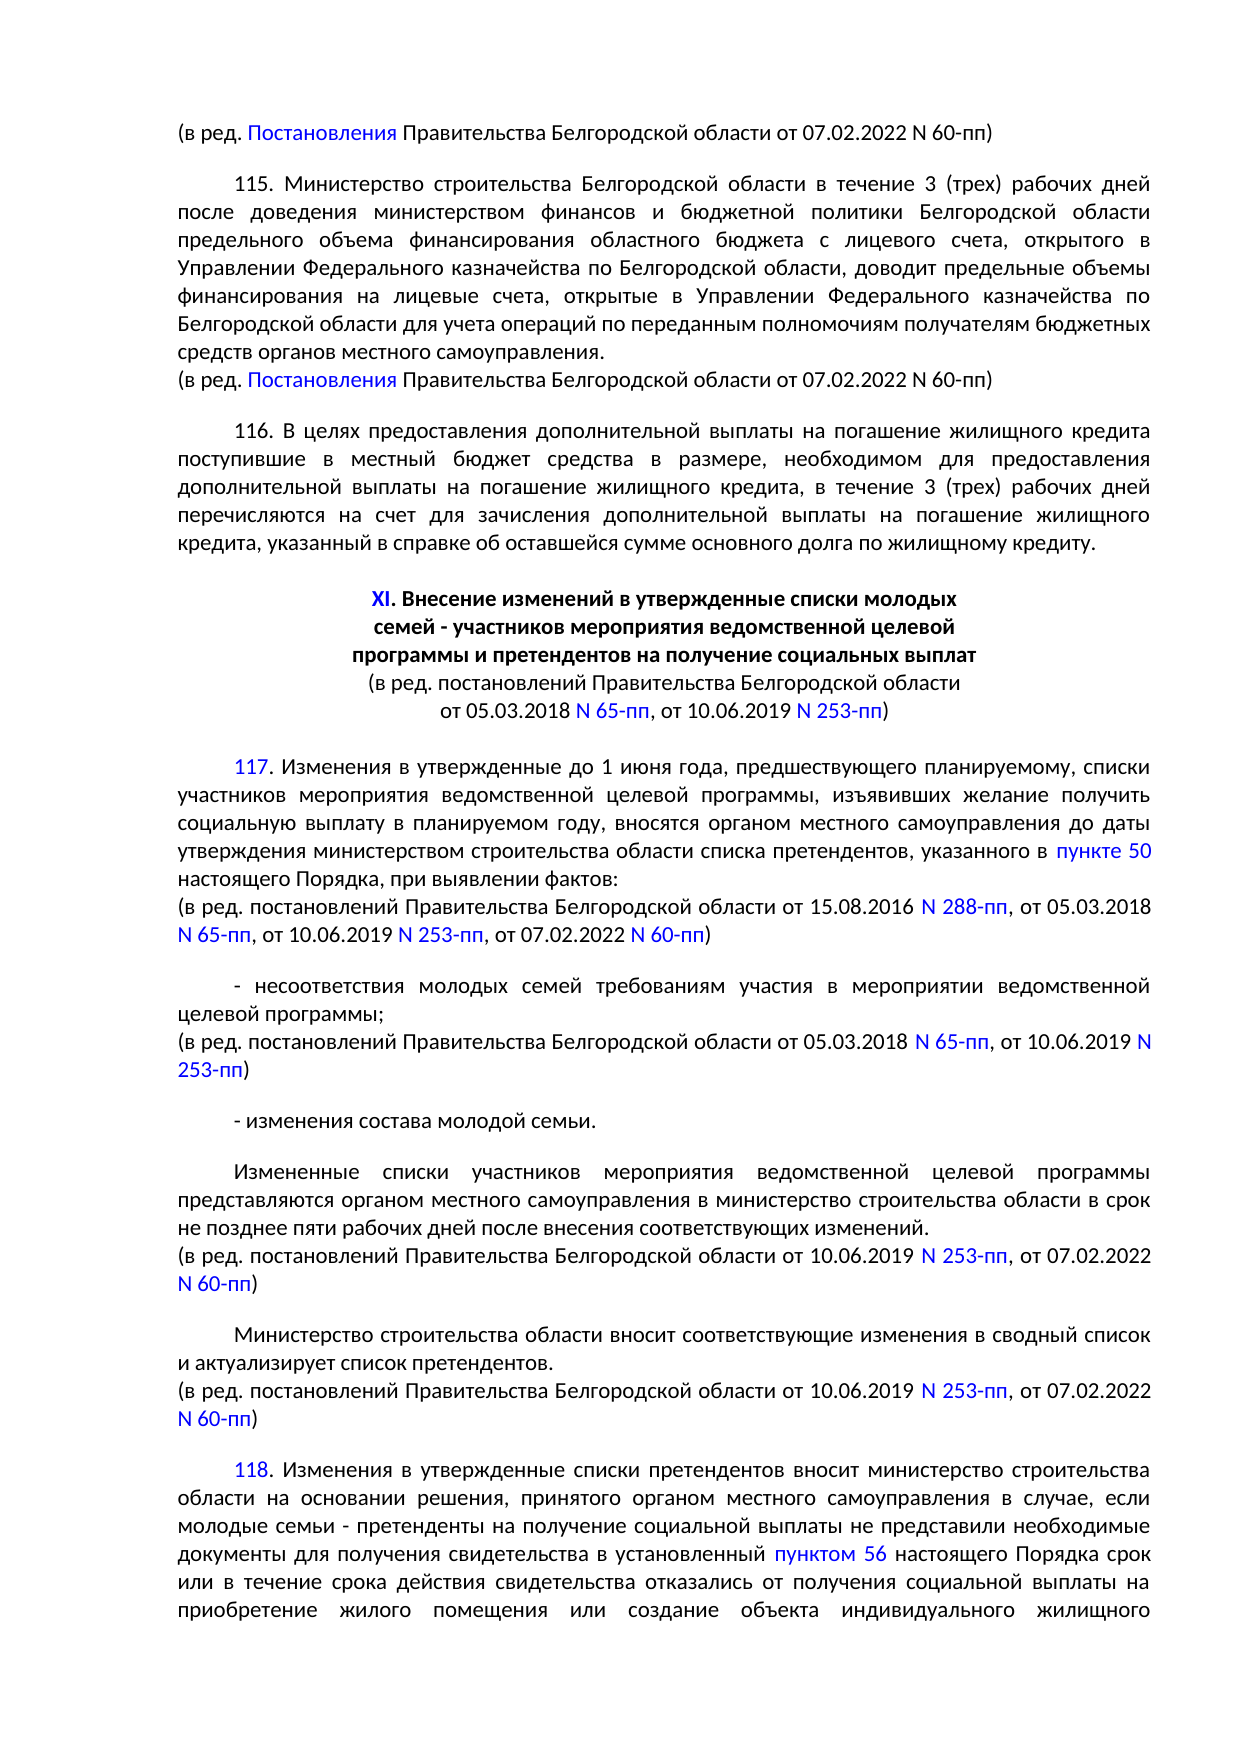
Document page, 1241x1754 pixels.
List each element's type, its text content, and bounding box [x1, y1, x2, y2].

title программы и претендентов на получение социальных выплат [177, 640, 1152, 668]
text (в ред. постановлений Правительства Белгородской области от 05.03.2018 N 65-пп, от 10.06.2019 N 253-пп) [177, 1027, 1152, 1083]
text (в ред. постановлений Правительства Белгородской области [177, 668, 1152, 696]
text (в ред. постановлений Правительства Белгородской области от 10.06.2019 N 253-пп, от 07.02.2022 N 60-пп) [177, 1241, 1152, 1297]
text (в ред. постановлений Правительства Белгородской области от 15.08.2016 N 288-пп, от 05.03.2018 N 65-пп, от 10.06.2019 N 253-пп, от 07.02.2022 N 60-пп) [177, 892, 1152, 948]
text (в ред. постановлений Правительства Белгородской области от 10.06.2019 N 253-пп, от 07.02.2022 N 60-пп) [177, 1376, 1152, 1432]
text - изменения состава молодой семьи. [177, 1106, 1152, 1134]
title XI. Внесение изменений в утвержденные списки молодых [177, 584, 1152, 612]
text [177, 1455, 1152, 1623]
text (в ред. Постановления Правительства Белгородской области от 07.02.2022 N 60-пп) [177, 365, 1152, 393]
text от 05.03.2018 N 65-пп, от 10.06.2019 N 253-пп) [177, 696, 1152, 724]
text 116. В целях предоставления дополнительной выплаты на погашение жилищного кредита поступившие в местный бюджет средства в размере, необходимом для предоставления дополнительной выплаты на погашение жилищного кредита, в течение 3 (трех) рабочих дней перечисляются на счет для зачисления дополнительной выплаты на погашение жилищного кредита, указанный в справке об оставшейся сумме основного долга по жилищному кредиту. [177, 416, 1152, 556]
text 115. Министерство строительства Белгородской области в течение 3 (трех) рабочих дней после доведения министерством финансов и бюджетной политики Белгородской области предельного объема финансирования областного бюджета с лицевого счета, открытого в Управлении Федерального казначейства по Белгородской области, доводит предельные объемы финансирования на лицевые счета, открытые в Управлении Федерального казначейства по Белгородской области для учета операций по переданным полномочиям получателям бюджетных средств органов местного самоуправления. [177, 169, 1152, 365]
title семей - участников мероприятия ведомственной целевой [177, 612, 1152, 640]
text (в ред. Постановления Правительства Белгородской области от 07.02.2022 N 60-пп) [177, 118, 1152, 146]
text - несоответствия молодых семей требованиям участия в мероприятии ведомственной целевой программы; [177, 971, 1152, 1027]
text 117. Изменения в утвержденные до 1 июня года, предшествующего планируемому, списки участников мероприятия ведомственной целевой программы, изъявивших желание получить социальную выплату в планируемом году, вносятся органом местного самоуправления до даты утверждения министерством строительства области списка претендентов, указанного в пункте 50 настоящего Порядка, при выявлении фактов: [177, 752, 1152, 892]
text Министерство строительства области вносит соответствующие изменения в сводный список и актуализирует список претендентов. [177, 1320, 1152, 1376]
text Измененные списки участников мероприятия ведомственной целевой программы представляются органом местного самоуправления в министерство строительства области в срок не позднее пяти рабочих дней после внесения соответствующих изменений. [177, 1157, 1152, 1241]
